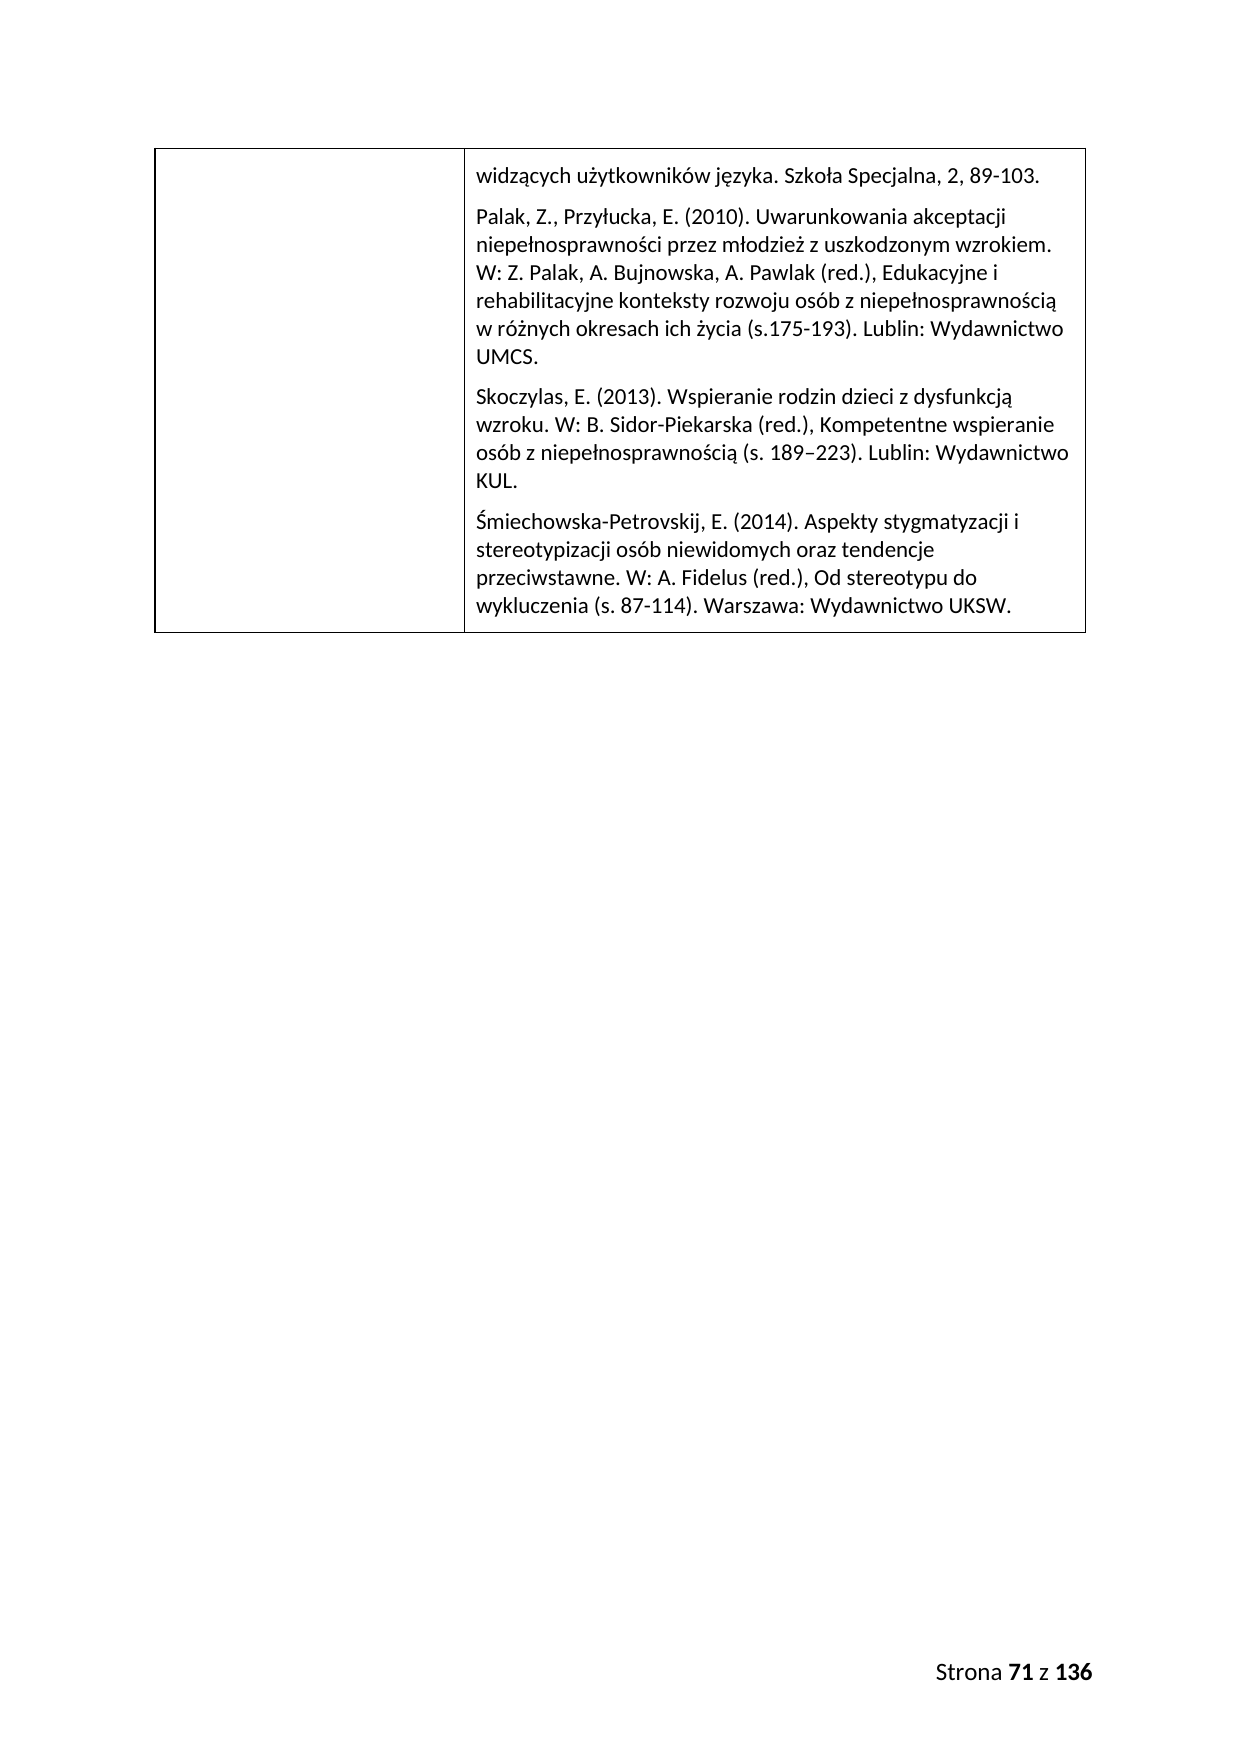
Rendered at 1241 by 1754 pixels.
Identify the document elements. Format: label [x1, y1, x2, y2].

table_cell [465, 149, 1085, 632]
table_cell [156, 149, 464, 632]
